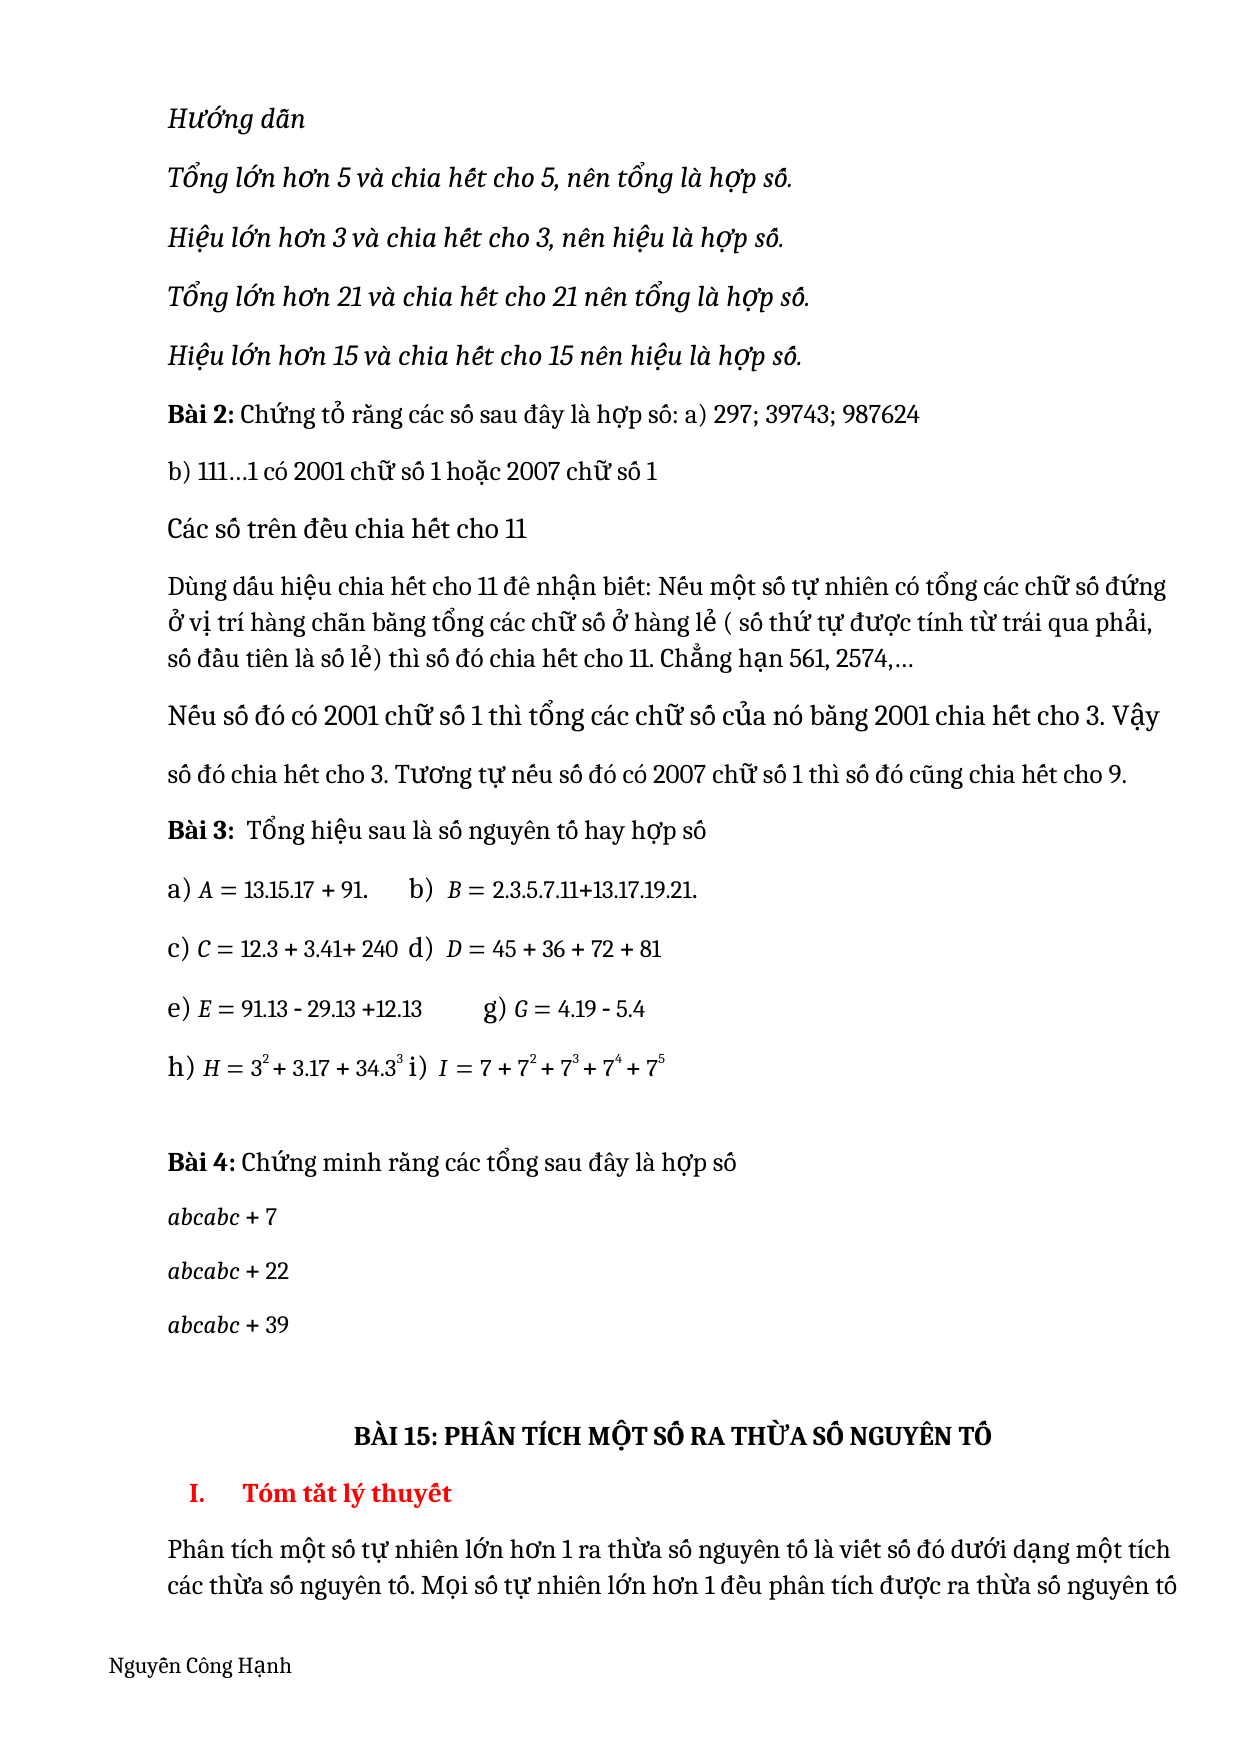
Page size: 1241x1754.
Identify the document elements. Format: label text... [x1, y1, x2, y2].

text abcabc  39 [167, 1311, 1178, 1340]
text Bài 4: Chứng minh rằng các tổng sau đây là hợp số [167, 1147, 1178, 1178]
text abcabc  7 [167, 1203, 1178, 1232]
text Phân tích một số tự nhiên lớn hơn 1 ra thừa số nguyên tố là viết số đó dưới dạng một tích các thừa số nguyên tố. Mọi số tự nhiên lớn hơn 1 đều phân tích được ra thừa số nguyên tố [167, 1534, 1178, 1601]
text b) 111…1 có 2001 chữ số 1 hoặc 2007 chữ số 1 [167, 456, 1178, 487]
text abcabc  22 [167, 1257, 1178, 1286]
text Tổng lớn hơn 5 và chia hết cho 5, nên tổng là hợp số. [167, 161, 1178, 195]
text h) H  32  3.17  34.33 i) I  7  72  73  74  75 [167, 1050, 1178, 1084]
text Bài 3: Tổng hiệu sau là số nguyên tố hay hợp số [167, 815, 1178, 847]
text BÀI 15: PHÂN TÍCH MỘT SỐ RA THỪA SỐ NGUYÊN TỐ [167, 1421, 1178, 1453]
text Các số trên đều chia hết cho 11 [167, 512, 1178, 546]
text Hiệu lớn hơn 3 và chia hết cho 3, nên hiệu là hợp số. [167, 221, 1178, 254]
text Bài 2: Chứng tỏ rằng các số sau đây là hợp số: a) 297; 39743; 987624 [167, 399, 1178, 430]
text a) A  13.15.17  91. b) B  2.3.5.7.1113.17.19.21. [167, 872, 1178, 906]
text c) C  12.3  3.41 240 d) D  45  36  72  81 [167, 931, 1178, 965]
text Hướng dẫn [167, 102, 1178, 136]
list Tóm tắt lý thuyết [205, 1478, 1178, 1509]
text e) E  91.13  29.13 12.13 g) G  4.19  5.4 [167, 991, 1178, 1024]
text Hiệu lớn hơn 15 và chia hết cho 15 nên hiệu là hợp số. [167, 339, 1178, 373]
text Nếu số đó có 2001 chữ số 1 thì tổng các chữ số của nó bằng 2001 chia hết cho 3. Vậy [167, 699, 1178, 733]
text Dùng dấu hiệu chia hết cho 11 đê nhận biết: Nếu một số tự nhiên có tổng các chữ số đứng ở vị trí hàng chẵn bằng tổng các chữ số ở hàng lẻ ( số thứ tự được tính từ trái qua phải, số đầu tiên là số lẻ) thì số đó chia hết cho 11. Chẳng hạn 561, 2574,… [167, 571, 1178, 674]
text Tổng lớn hơn 21 và chia hết cho 21 nên tổng là hợp số. [167, 280, 1178, 314]
text số đó chia hết cho 3. Tương tự nếu số đó có 2007 chữ số 1 thì số đó cũng chia hết cho 9. [167, 759, 1178, 790]
